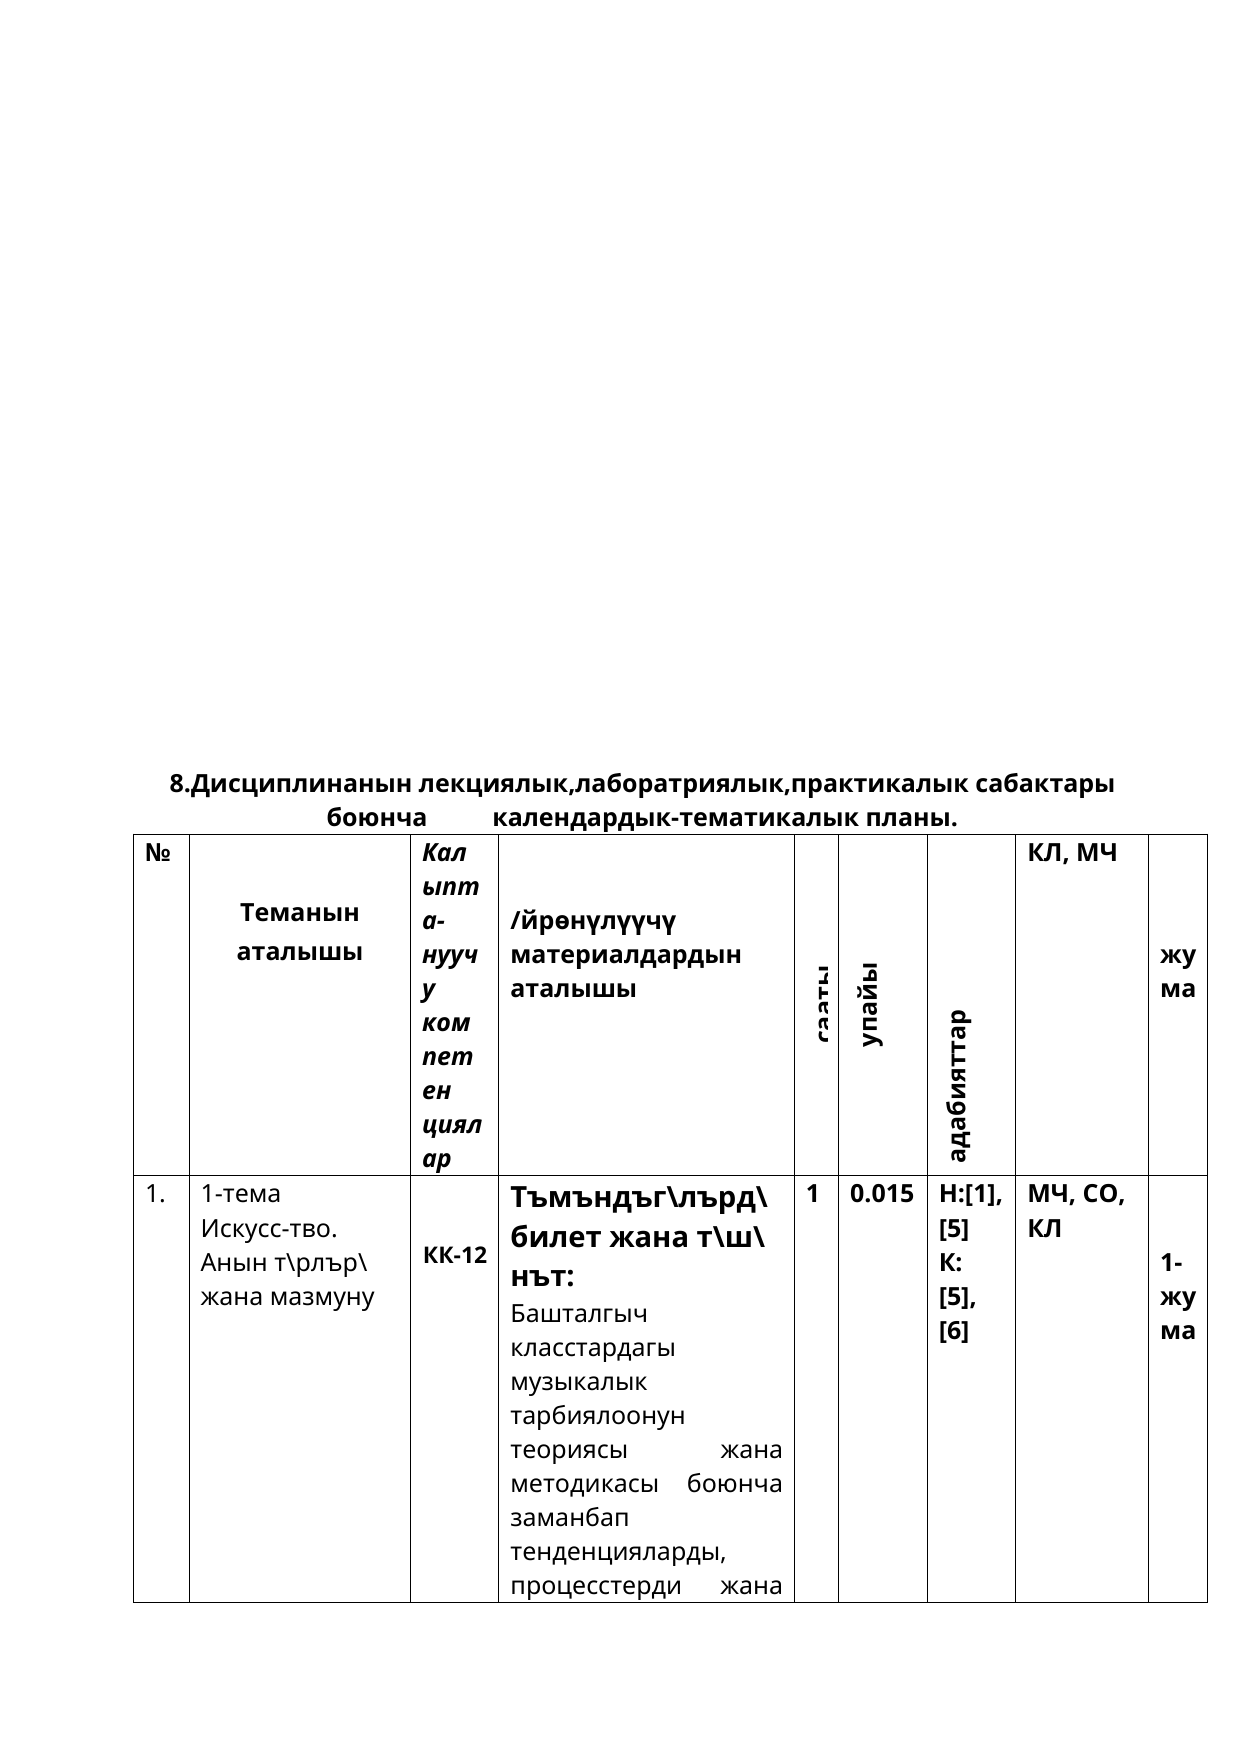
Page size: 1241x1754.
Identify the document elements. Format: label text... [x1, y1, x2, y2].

table_header Калыпта- нуучу компетен циялар [411, 835, 498, 1175]
table_cell КК-12 [411, 1176, 498, 1602]
table_header адабияттар [928, 835, 1015, 1175]
table_header Теманын аталышы [190, 835, 410, 1175]
table_cell МЧ, СО, КЛ [1016, 1176, 1148, 1602]
table_header жума [1149, 835, 1207, 1175]
table_header сааты [795, 835, 838, 1175]
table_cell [499, 1176, 794, 1602]
table_header КЛ, МЧ [1016, 835, 1148, 1175]
table_cell 0.015 [839, 1176, 927, 1602]
table_header упайы [839, 835, 927, 1175]
text 8.Дисциплинанын лекциялык,лаборатриялык,практикалык сабактары боюнча календардык-тематикалык планы. [133, 765, 1152, 833]
table_header № [134, 835, 189, 1175]
table_cell 1. [134, 1176, 189, 1602]
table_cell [190, 1176, 410, 1602]
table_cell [928, 1176, 1015, 1602]
table_cell 1 [795, 1176, 838, 1602]
table_cell 1-жума [1149, 1176, 1207, 1602]
table_header /йрөнүлүүчү материалдардын аталышы [499, 835, 794, 1175]
